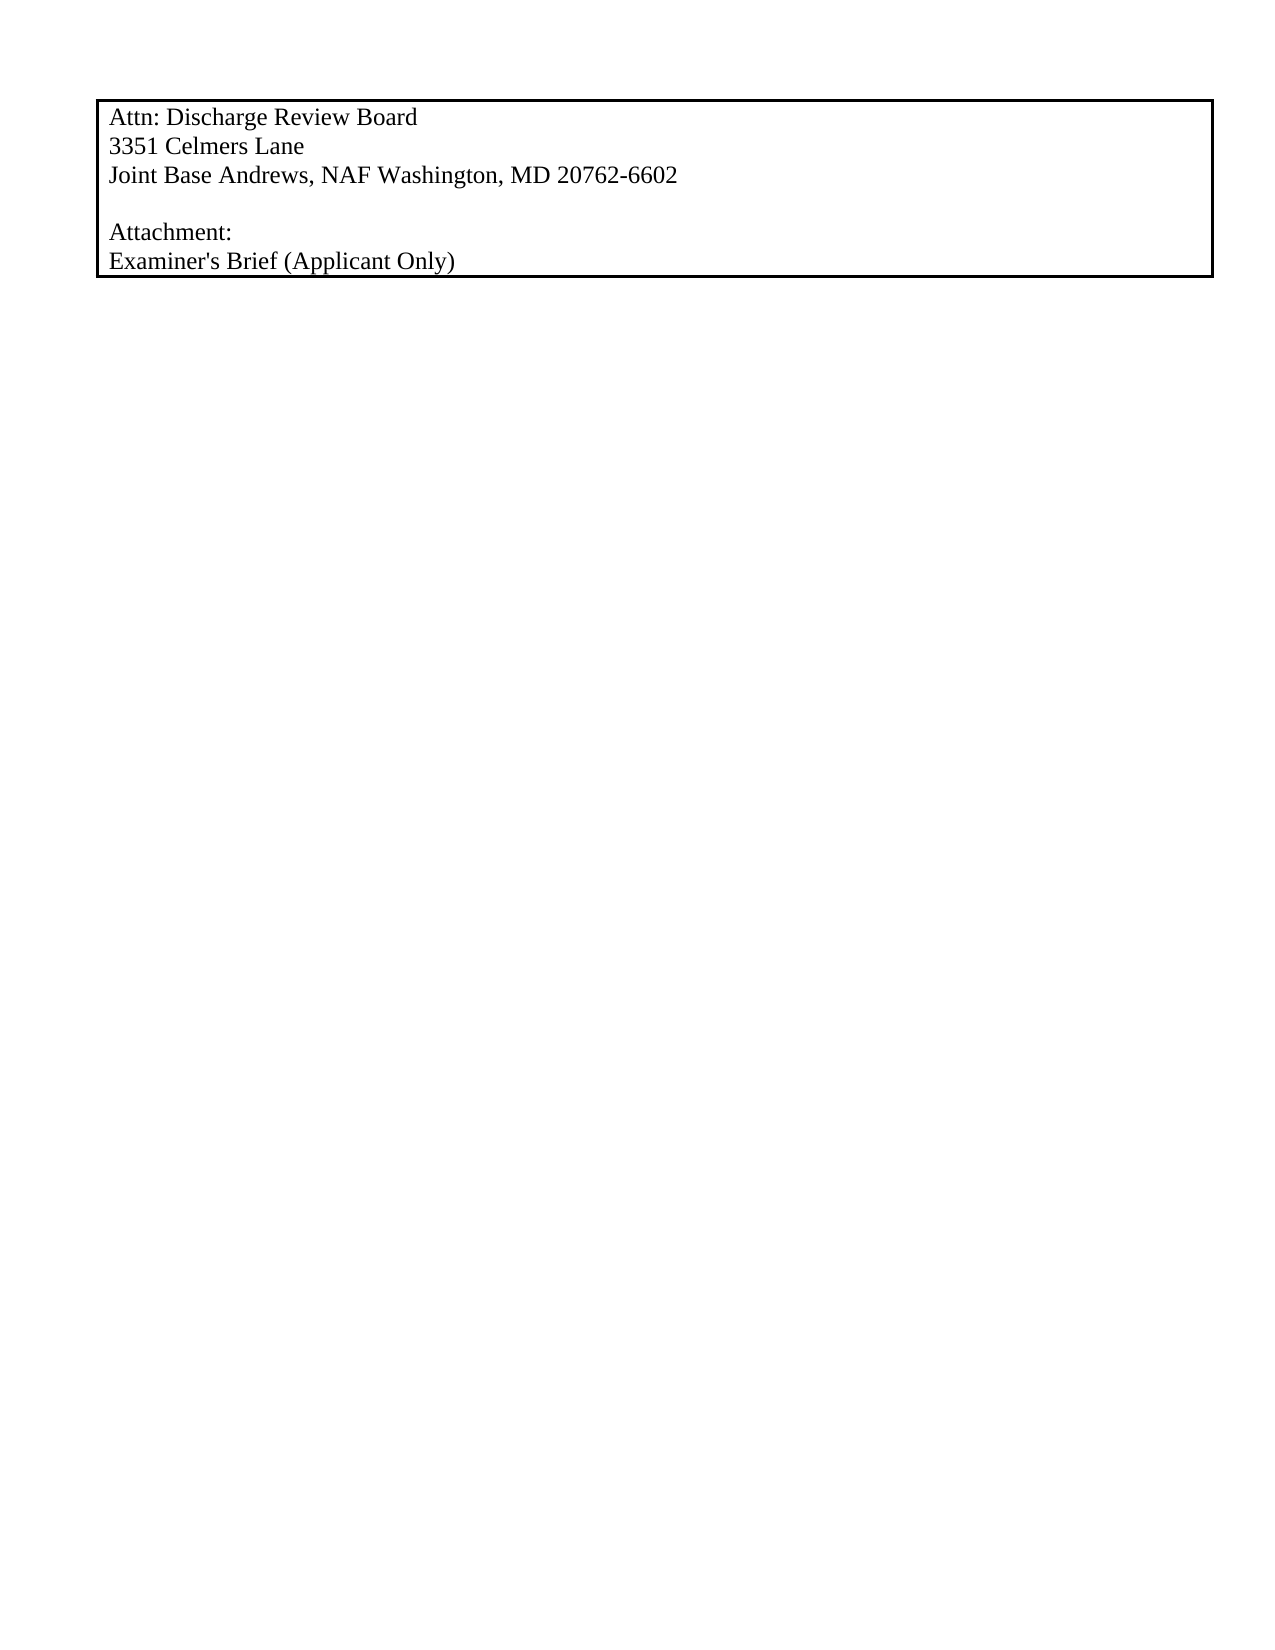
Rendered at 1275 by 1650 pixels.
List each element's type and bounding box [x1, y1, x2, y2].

table_cell [99, 102, 1211, 275]
